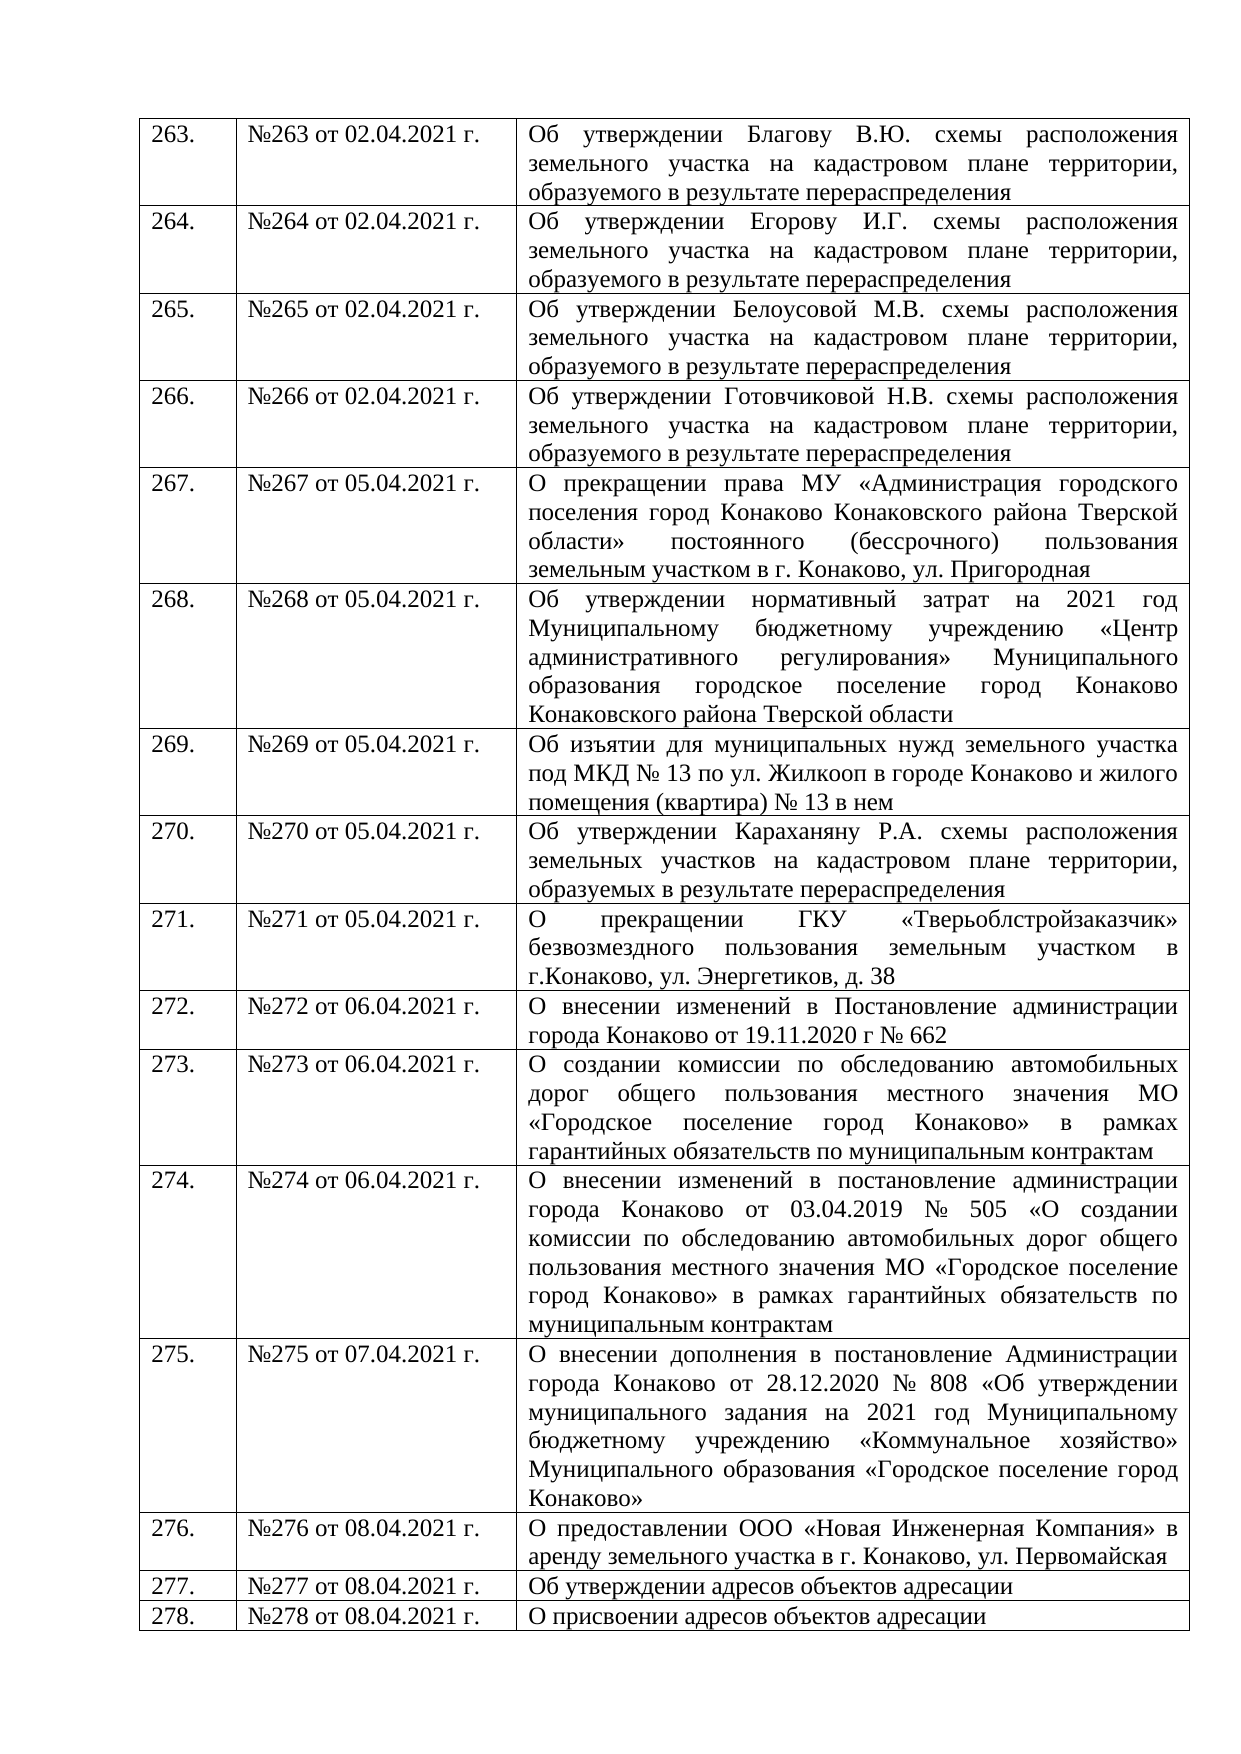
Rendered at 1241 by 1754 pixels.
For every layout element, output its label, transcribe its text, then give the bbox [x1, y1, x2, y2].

table_cell [140, 468, 236, 583]
table_cell №269 от 05.04.2021 г. [237, 729, 516, 815]
table_cell №264 от 02.04.2021 г. [237, 206, 516, 293]
table_cell О прекращении права МУ «Администрация городского поселения город Конаково Конаковского района Тверской области» постоянного (бессрочного) пользования земельным участком в г. Конаково, ул. Пригородная [517, 468, 1189, 583]
table_cell [140, 1166, 236, 1338]
table_cell [140, 816, 236, 903]
table_cell №274 от 06.04.2021 г. [237, 1166, 516, 1338]
table_cell №266 от 02.04.2021 г. [237, 381, 516, 467]
table_cell №271 от 05.04.2021 г. [237, 904, 516, 990]
table_cell Об утверждении нормативный затрат на 2021 год Муниципальному бюджетному учреждению «Центр административного регулирования» Муниципального образования городское поселение город Конаково Конаковского района Тверской области [517, 584, 1189, 728]
table_cell [140, 584, 236, 728]
table_cell №275 от 07.04.2021 г. [237, 1339, 516, 1512]
table_cell [140, 1339, 236, 1512]
table_cell [140, 381, 236, 467]
table_cell Об утверждении Благову В.Ю. схемы расположения земельного участка на кадастровом плане территории, образуемого в результате перераспределения [517, 119, 1189, 205]
table_cell О прекращении ГКУ «Тверьоблстройзаказчик» безвозмездного пользования земельным участком в г.Конаково, ул. Энергетиков, д. 38 [517, 904, 1189, 990]
table_cell №276 от 08.04.2021 г. [237, 1513, 516, 1570]
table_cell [517, 1571, 1189, 1600]
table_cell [517, 1601, 1189, 1630]
table_cell Об изъятии для муниципальных нужд земельного участка под МКД № 13 по ул. Жилкооп в городе Конаково и жилого помещения (квартира) № 13 в нем [517, 729, 1189, 815]
table_cell [140, 206, 236, 293]
table_cell №272 от 06.04.2021 г. [237, 991, 516, 1048]
table_cell [140, 119, 236, 205]
table_cell [140, 904, 236, 990]
table_cell [140, 1571, 236, 1600]
table_cell №278 от 08.04.2021 г. [237, 1601, 516, 1630]
table_cell №267 от 05.04.2021 г. [237, 468, 516, 583]
table_cell [140, 729, 236, 815]
table_cell О создании комиссии по обследованию автомобильных дорог общего пользования местного значения МО «Городское поселение город Конаково» в рамках гарантийных обязательств по муниципальным контрактам [517, 1050, 1189, 1164]
table_cell О предоставлении ООО «Новая Инженерная Компания» в аренду земельного участка в г. Конаково, ул. Первомайская [517, 1513, 1189, 1570]
table_cell О внесении изменений в Постановление администрации города Конаково от 19.11.2020 г № 662 [517, 991, 1189, 1048]
table_cell №277 от 08.04.2021 г. [237, 1571, 516, 1600]
table_cell [140, 1601, 236, 1630]
table_cell [140, 294, 236, 380]
table_cell №270 от 05.04.2021 г. [237, 816, 516, 903]
table_cell №263 от 02.04.2021 г. [237, 119, 516, 205]
table_cell №265 от 02.04.2021 г. [237, 294, 516, 380]
table_cell №273 от 06.04.2021 г. [237, 1050, 516, 1164]
table_cell Об утверждении Егорову И.Г. схемы расположения земельного участка на кадастровом плане территории, образуемого в результате перераспределения [517, 206, 1189, 293]
table_cell Об утверждении Караханяну Р.А. схемы расположения земельных участков на кадастровом плане территории, образуемых в результате перераспределения [517, 816, 1189, 903]
table_cell О внесении изменений в постановление администрации города Конаково от 03.04.2019 № 505 «О создании комиссии по обследованию автомобильных дорог общего пользования местного значения МО «Городское поселение город Конаково» в рамках гарантийных обязательств по муниципальным контрактам [517, 1166, 1189, 1338]
table_cell [140, 1050, 236, 1164]
table_cell [140, 1513, 236, 1570]
table_cell №268 от 05.04.2021 г. [237, 584, 516, 728]
table_cell Об утверждении Белоусовой М.В. схемы расположения земельного участка на кадастровом плане территории, образуемого в результате перераспределения [517, 294, 1189, 380]
table_cell О внесении дополнения в постановление Администрации города Конаково от 28.12.2020 № 808 «Об утверждении муниципального задания на 2021 год Муниципальному бюджетному учреждению «Коммунальное хозяйство» Муниципального образования «Городское поселение город Конаково» [517, 1339, 1189, 1512]
table_cell Об утверждении Готовчиковой Н.В. схемы расположения земельного участка на кадастровом плане территории, образуемого в результате перераспределения [517, 381, 1189, 467]
table_cell [140, 991, 236, 1048]
